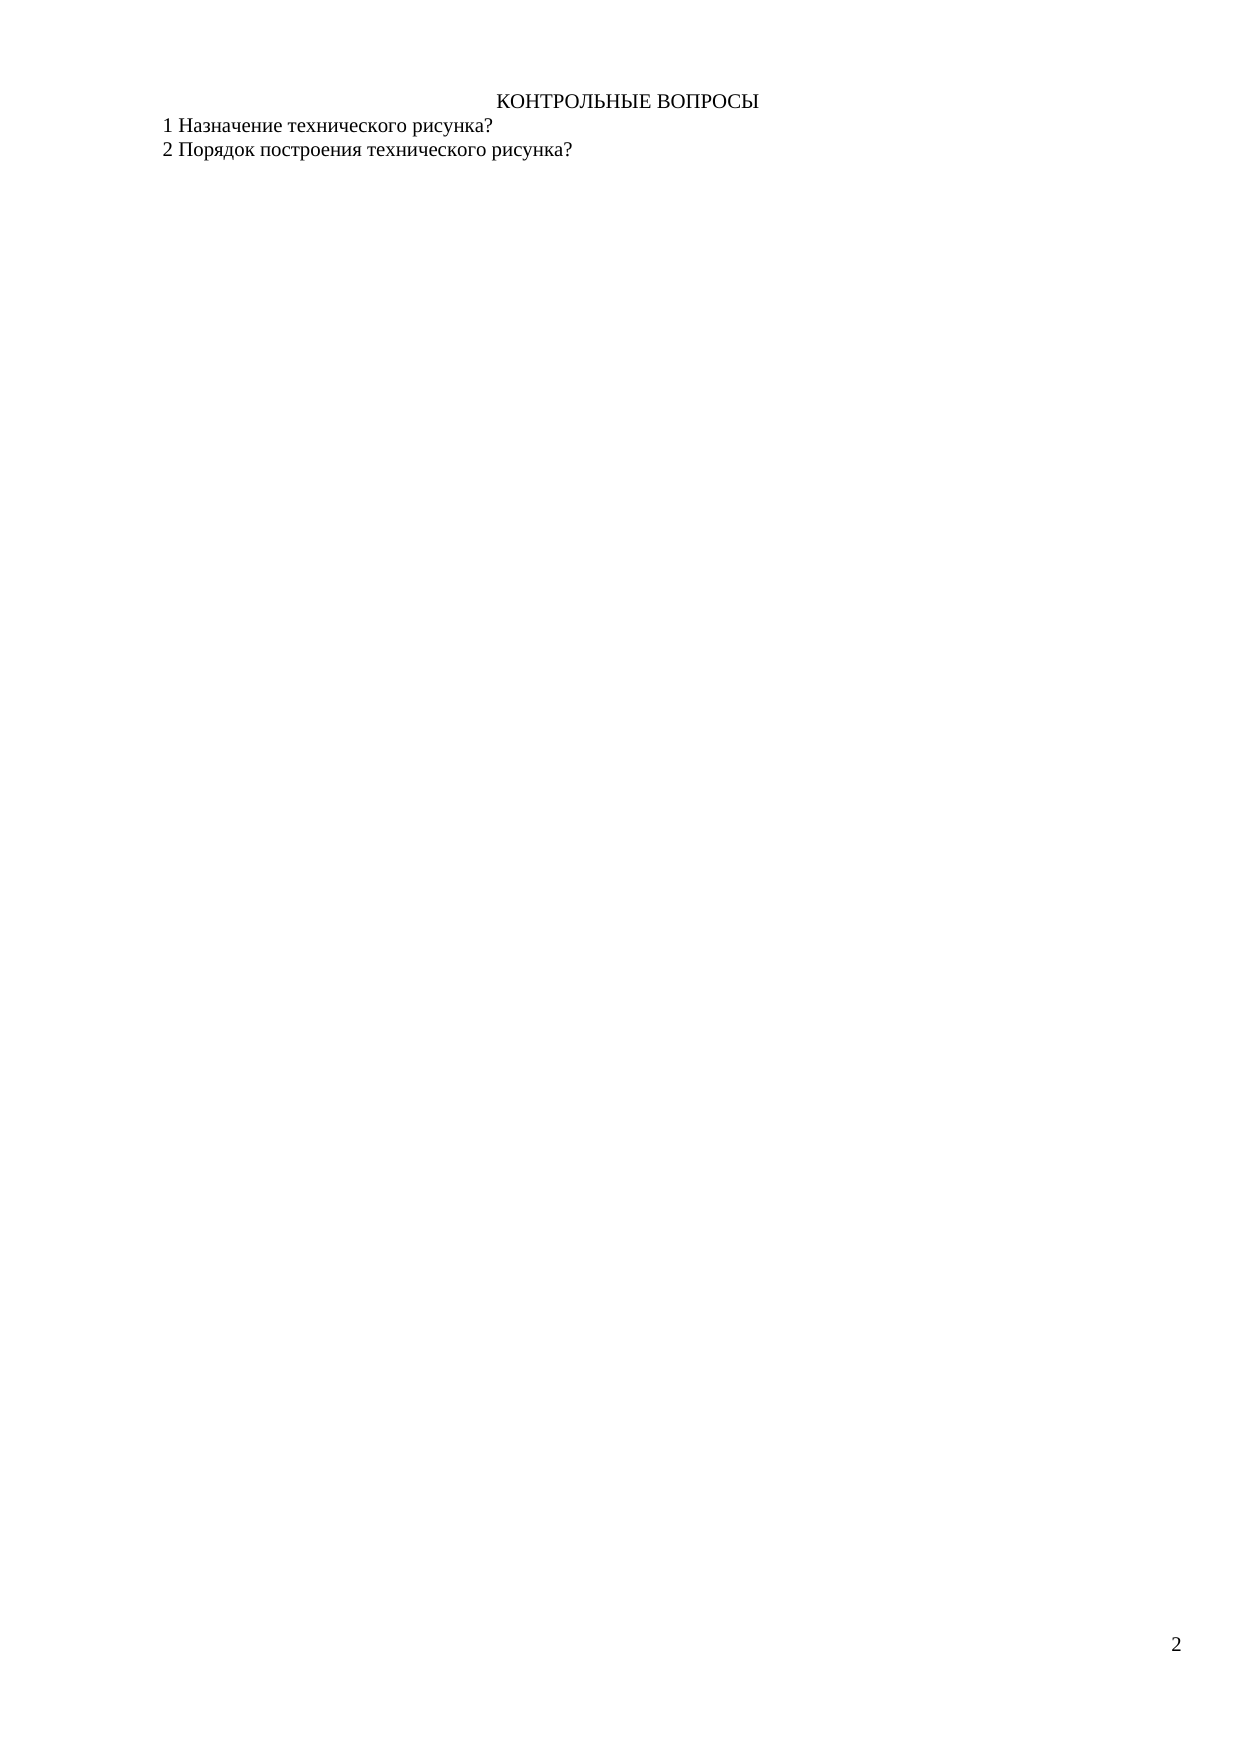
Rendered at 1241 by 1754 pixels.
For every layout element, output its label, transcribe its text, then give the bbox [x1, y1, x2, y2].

text КОНТРОЛЬНЫЕ ВОПРОСЫ [74, 88, 1181, 113]
text 2 Порядок построения технического рисунка? [74, 137, 1181, 161]
text 1 Назначение технического рисунка? [74, 113, 1181, 137]
